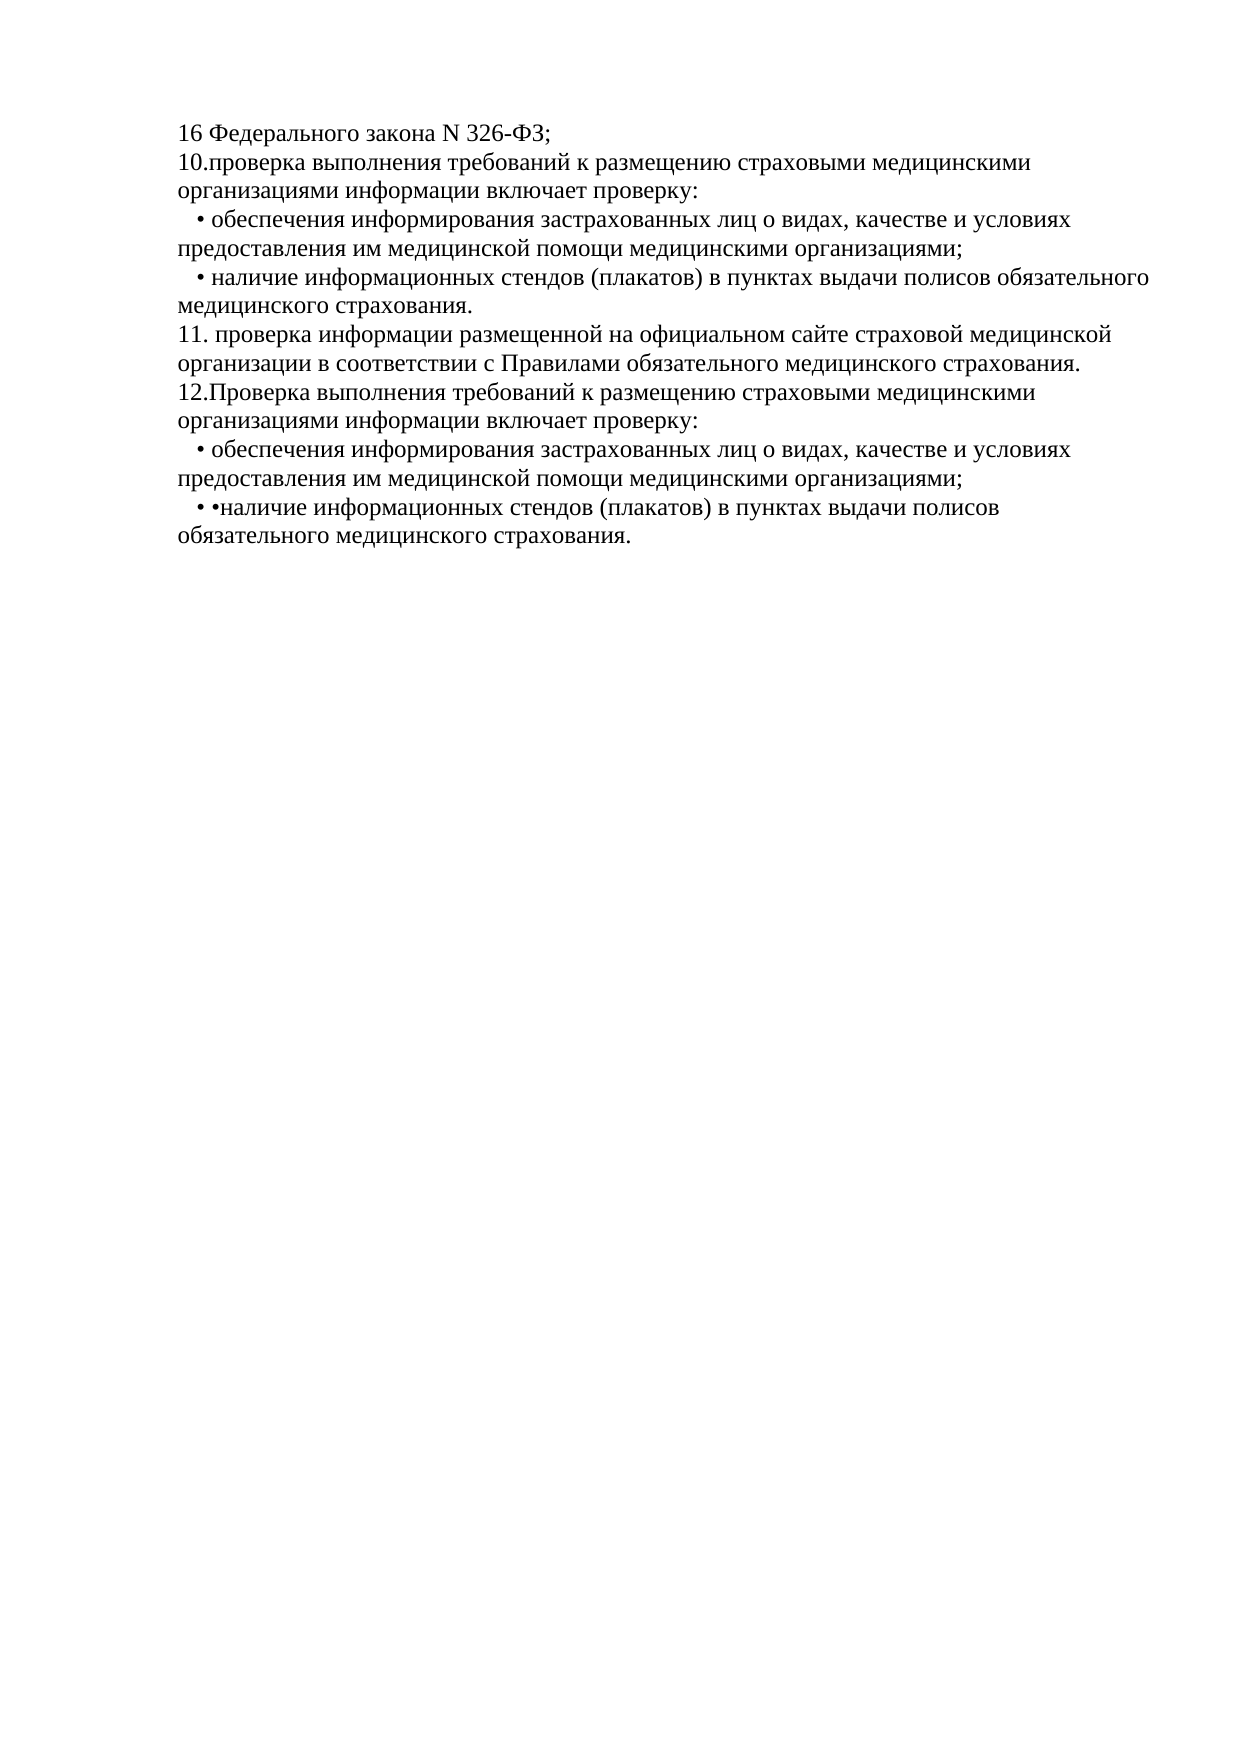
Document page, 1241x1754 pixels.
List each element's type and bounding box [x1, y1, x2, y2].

text [177, 118, 1152, 549]
